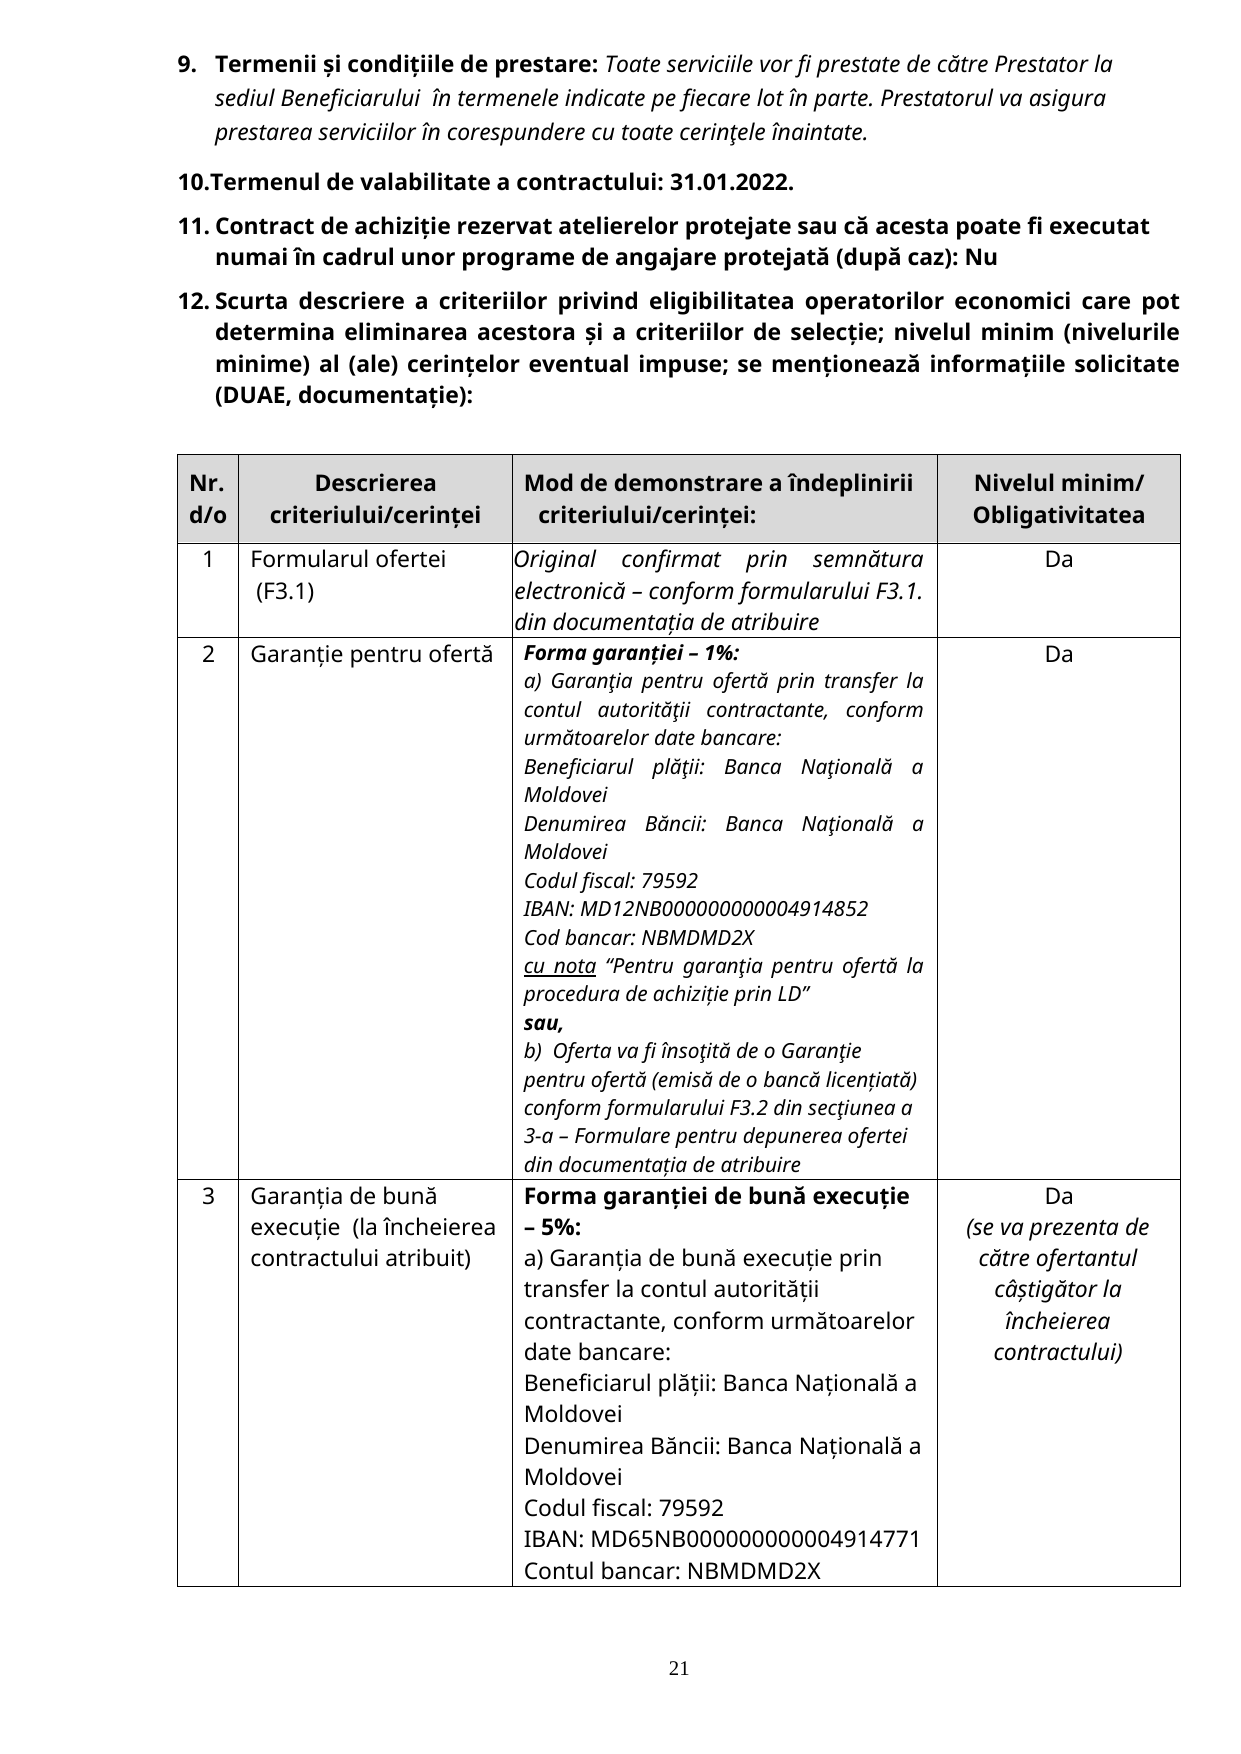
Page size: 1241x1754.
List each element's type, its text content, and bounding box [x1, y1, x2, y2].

table_cell Original confirmat prin semnătura electronică – conform formularului F3.1. din documentația de atribuire [513, 544, 937, 637]
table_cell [938, 1180, 1180, 1586]
table_cell 2 [178, 638, 238, 1178]
table_cell Forma garanţiei – 1%: a) Garanţia pentru ofertă prin transfer la contul autorităţii contractante, conform următoarelor date bancare: Beneficiarul plăţii: Banca Naţională a Moldovei Denumirea Băncii: Banca Naţională a Moldovei Codul fiscal: 79592 IBAN: MD12NB000000000004914852 Cod bancar: NBMDMD2X cu nota “Pentru garanţia pentru ofertă la procedura de achiziție prin LD” sau, b) Oferta va fi însoţită de o Garanţie pentru ofertă (emisă de o bancă licențiată) conform formularului F3.2 din secţiunea a 3-a – Formulare pentru depunerea ofertei din documentația de atribuire [513, 638, 937, 1178]
table_cell Formularul ofertei (F3.1) [239, 544, 512, 637]
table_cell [513, 1180, 937, 1586]
list Contract de achiziție rezervat atelierelor protejate sau că acesta poate fi executat numai în cadrul unor programe de angajare protejată (după caz): Nu [177, 210, 1181, 273]
list Termenul de valabilitate a contractului: 31.01.2022. [177, 166, 1181, 198]
table_header Nr. d/o [178, 455, 238, 542]
list Scurta descriere a criteriilor privind eligibilitatea operatorilor economici care pot determina eliminarea acestora și a criteriilor de selecție; nivelul minim (nivelurile minime) al (ale) cerințelor eventual impuse; se menționează informațiile solicitate (DUAE, documentație): [177, 285, 1181, 410]
table_cell Garanție pentru ofertă [239, 638, 512, 1178]
table_cell Da [938, 638, 1180, 1178]
list Termenii și condițiile de prestare: Toate serviciile vor fi prestate de către Prestator la sediul Beneficiarului în termenele indicate pe fiecare lot în parte. Prestatorul va asigura prestarea serviciilor în corespundere cu toate cerinţele înaintate. [177, 48, 1181, 147]
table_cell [239, 1180, 512, 1586]
table_cell 3 [178, 1180, 238, 1586]
table_header Descrierea criteriului/cerinței [239, 455, 512, 542]
table_header Mod de demonstrare a îndeplinirii criteriului/cerinței: [513, 455, 937, 542]
table_cell Da [938, 544, 1180, 637]
table_cell 1 [178, 544, 238, 637]
table_header Nivelul minim/ Obligativitatea [938, 455, 1180, 542]
